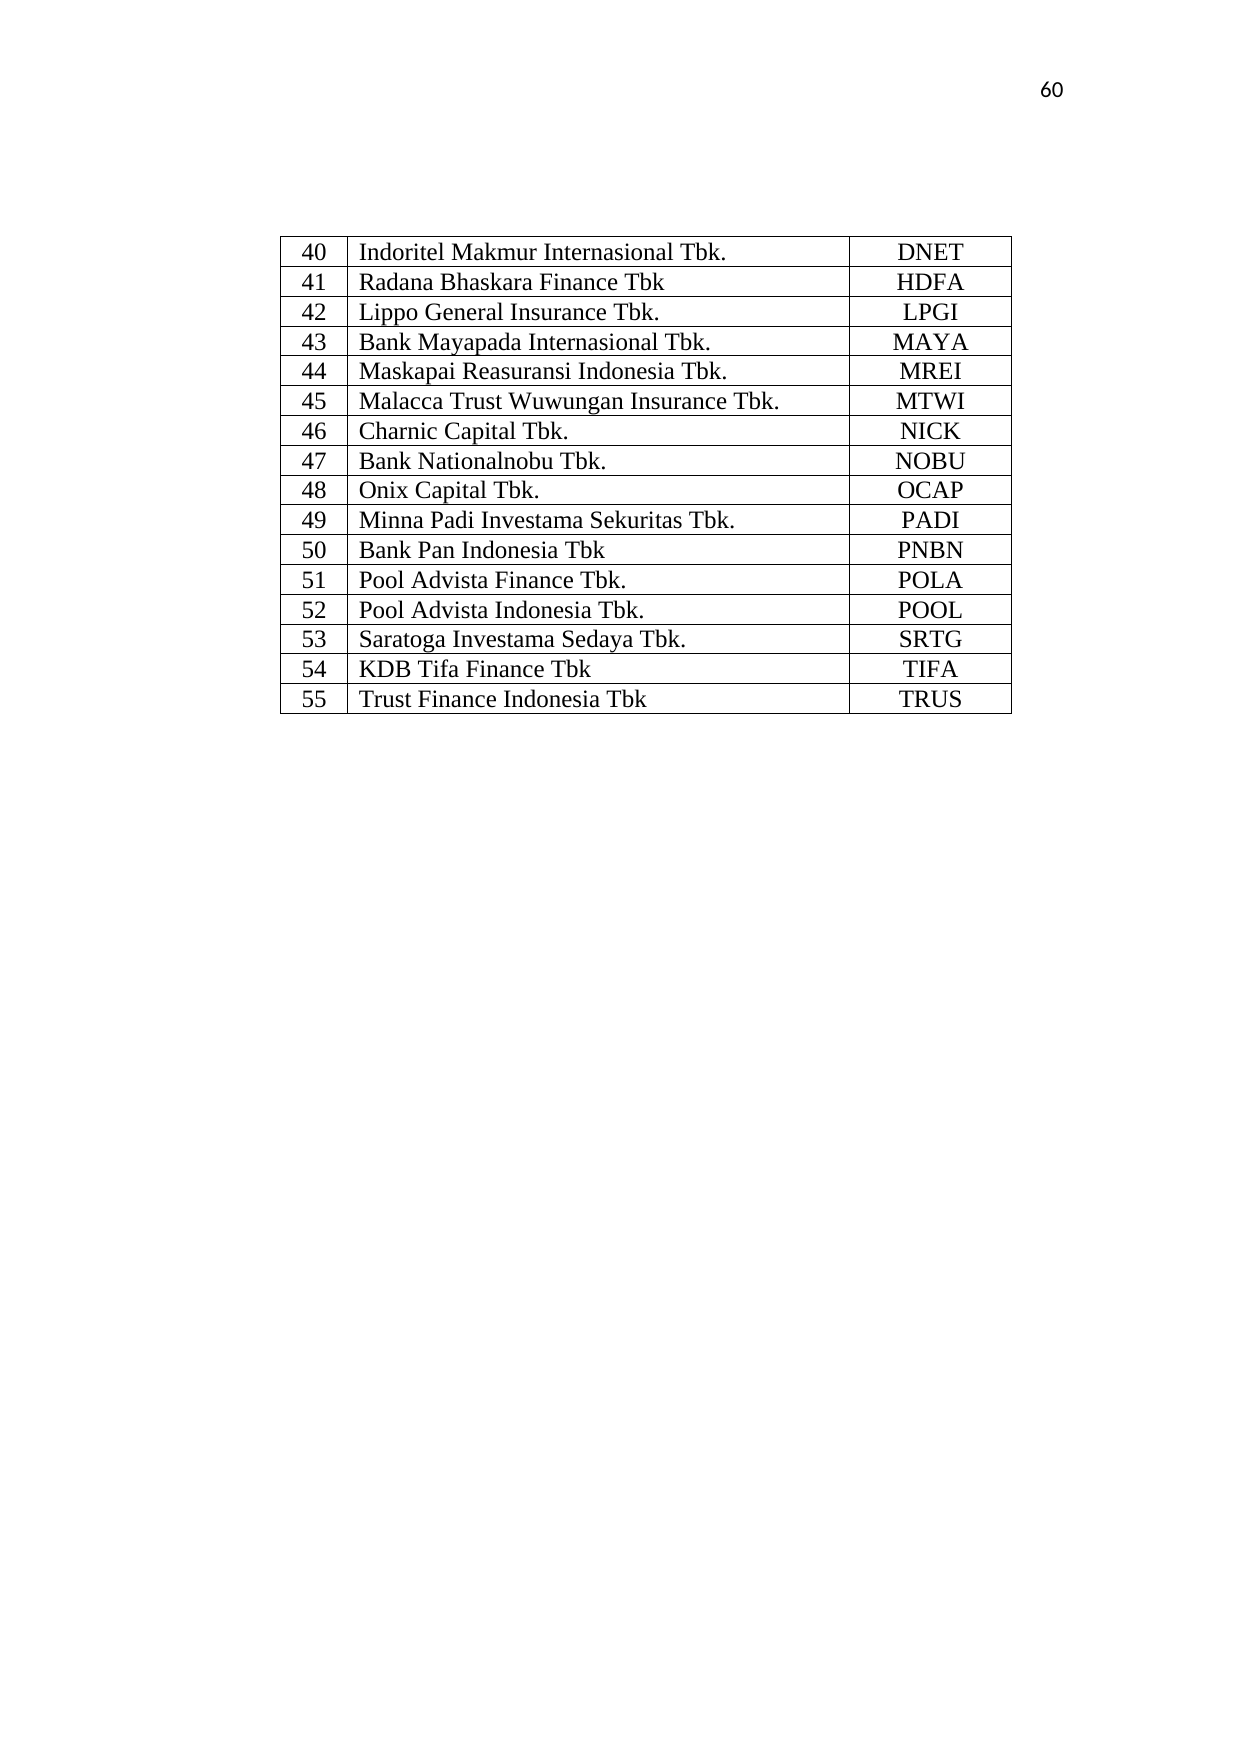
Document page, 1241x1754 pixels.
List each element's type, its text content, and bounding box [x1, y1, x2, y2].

table_cell Trust Finance Indonesia Tbk [348, 684, 849, 713]
table_cell Lippo General Insurance Tbk. [348, 297, 849, 326]
table_cell 55 [281, 684, 347, 713]
table_cell MREI [850, 356, 1011, 385]
table_cell 46 [281, 416, 347, 445]
table_cell Minna Padi Investama Sekuritas Tbk. [348, 505, 849, 534]
table_cell POLA [850, 565, 1011, 594]
table_cell Charnic Capital Tbk. [348, 416, 849, 445]
table_cell MTWI [850, 386, 1011, 415]
table_cell OCAP [850, 476, 1011, 504]
table_cell KDB Tifa Finance Tbk [348, 654, 849, 683]
table_cell 43 [281, 327, 347, 355]
table_cell TRUS [850, 684, 1011, 713]
table_cell Maskapai Reasuransi Indonesia Tbk. [348, 356, 849, 385]
table_cell 48 [281, 476, 347, 504]
table_cell POOL [850, 595, 1011, 623]
table_cell NOBU [850, 446, 1011, 474]
table_cell Malacca Trust Wuwungan Insurance Tbk. [348, 386, 849, 415]
table_cell PNBN [850, 535, 1011, 564]
table_cell TIFA [850, 654, 1011, 683]
table_cell SRTG [850, 625, 1011, 653]
table_cell 47 [281, 446, 347, 474]
table_cell 50 [281, 535, 347, 564]
table_cell Bank Pan Indonesia Tbk [348, 535, 849, 564]
table_cell Onix Capital Tbk. [348, 476, 849, 504]
table_cell 45 [281, 386, 347, 415]
table_cell Saratoga Investama Sedaya Tbk. [348, 625, 849, 653]
table_cell Pool Advista Indonesia Tbk. [348, 595, 849, 623]
table_cell Pool Advista Finance Tbk. [348, 565, 849, 594]
table_cell HDFA [850, 267, 1011, 296]
table_cell 40 [281, 237, 347, 266]
table_cell MAYA [850, 327, 1011, 355]
table_cell Indoritel Makmur Internasional Tbk. [348, 237, 849, 266]
table_cell Bank Mayapada Internasional Tbk. [348, 327, 849, 355]
table_cell DNET [850, 237, 1011, 266]
table_cell 44 [281, 356, 347, 385]
table_cell Bank Nationalnobu Tbk. [348, 446, 849, 474]
table_cell 49 [281, 505, 347, 534]
table_cell 51 [281, 565, 347, 594]
table_cell 53 [281, 625, 347, 653]
table_cell PADI [850, 505, 1011, 534]
table_cell 54 [281, 654, 347, 683]
table_cell 42 [281, 297, 347, 326]
table_cell NICK [850, 416, 1011, 445]
table_cell 41 [281, 267, 347, 296]
table_cell LPGI [850, 297, 1011, 326]
table_cell 52 [281, 595, 347, 623]
table_cell Radana Bhaskara Finance Tbk [348, 267, 849, 296]
